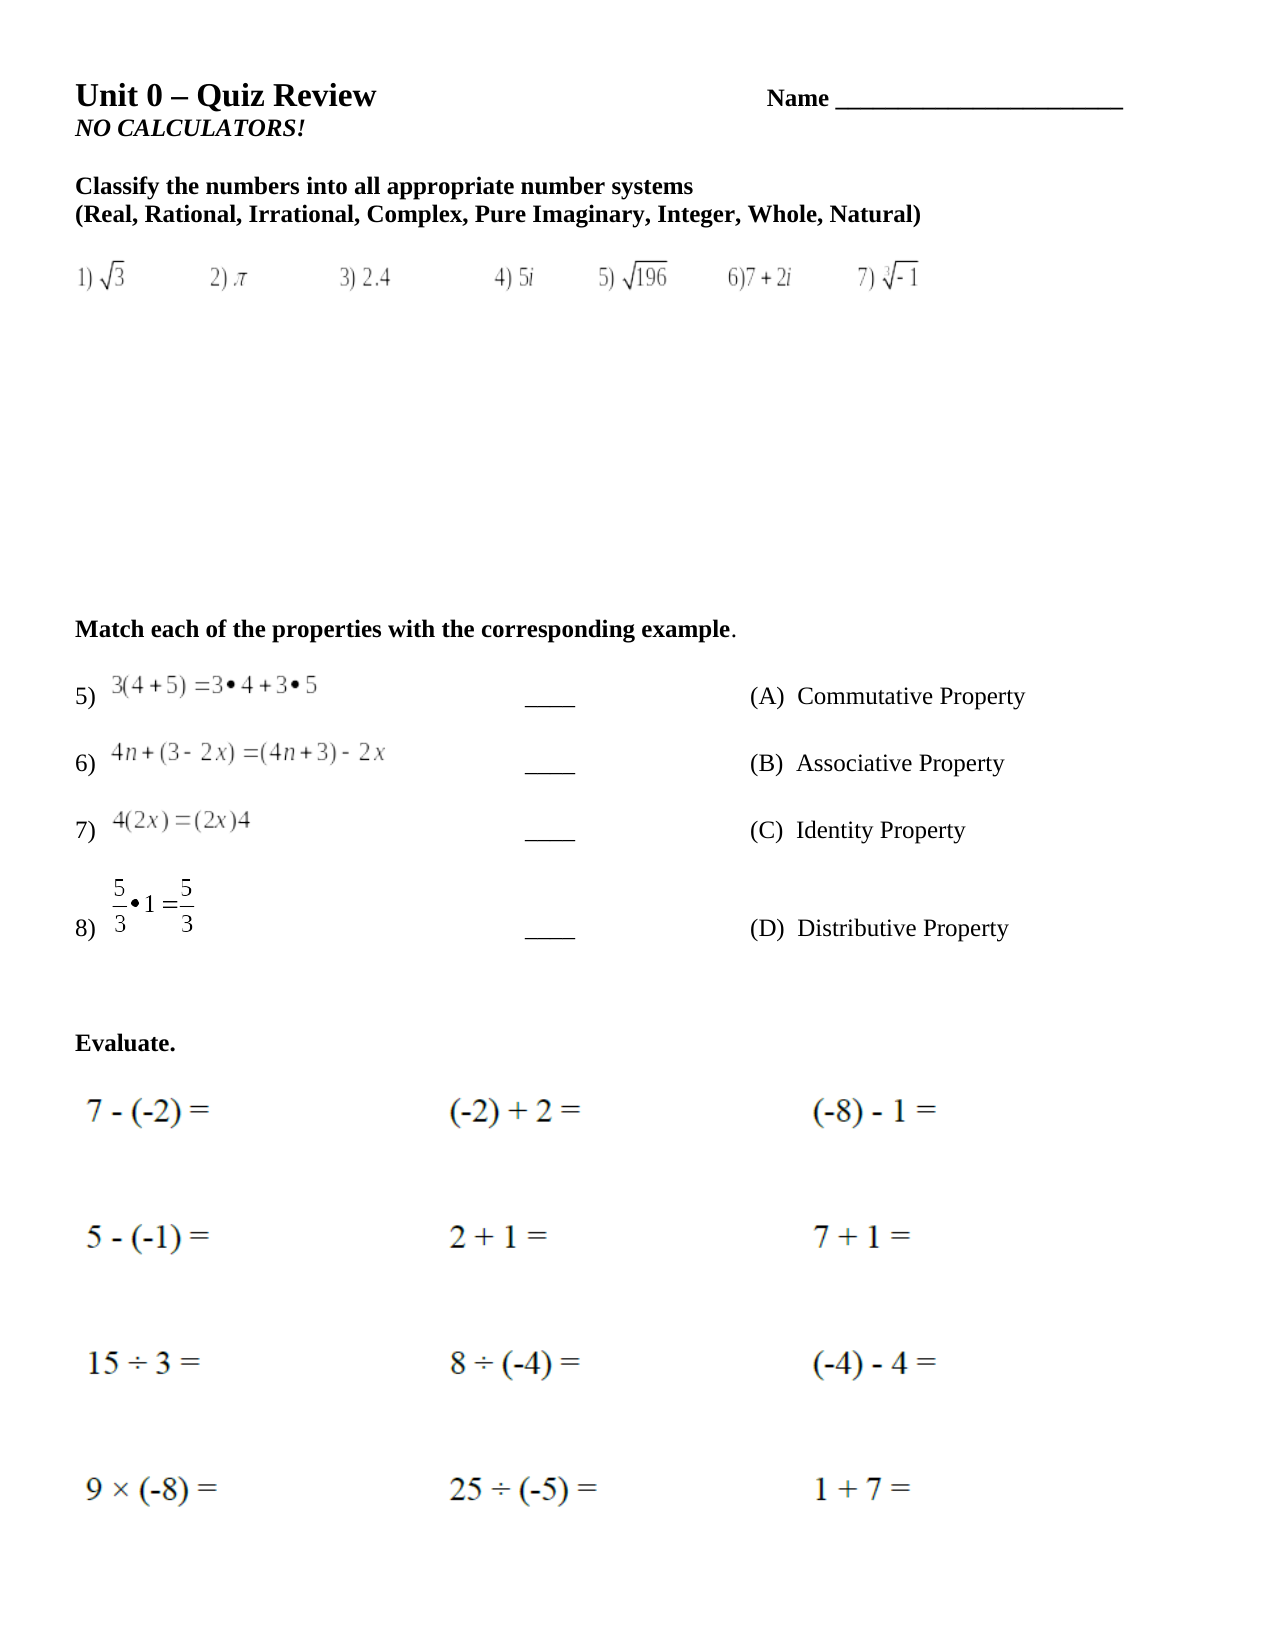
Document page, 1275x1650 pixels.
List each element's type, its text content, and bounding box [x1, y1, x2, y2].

text Match each of the properties with the corresponding example. [75, 614, 1200, 643]
text NO CALCULATORS! [75, 113, 1200, 142]
text 7) ____ (C) Identity Property [75, 805, 1200, 844]
text 5) ____ (A) Commutative Property [75, 671, 1200, 710]
subtitle Classify the numbers into all appropriate number systems [75, 171, 1200, 199]
subtitle Unit 0 – Quiz Review Name _______________________ [75, 75, 1200, 113]
text (Real, Rational, Irrational, Complex, Pure Imaginary, Integer, Whole, Natural) [75, 199, 1200, 228]
text 8) ____ (D) Distributive Property [75, 872, 1200, 942]
text Evaluate. [75, 1028, 1200, 1057]
text 6) ____ (B) Associative Property [75, 738, 1200, 777]
